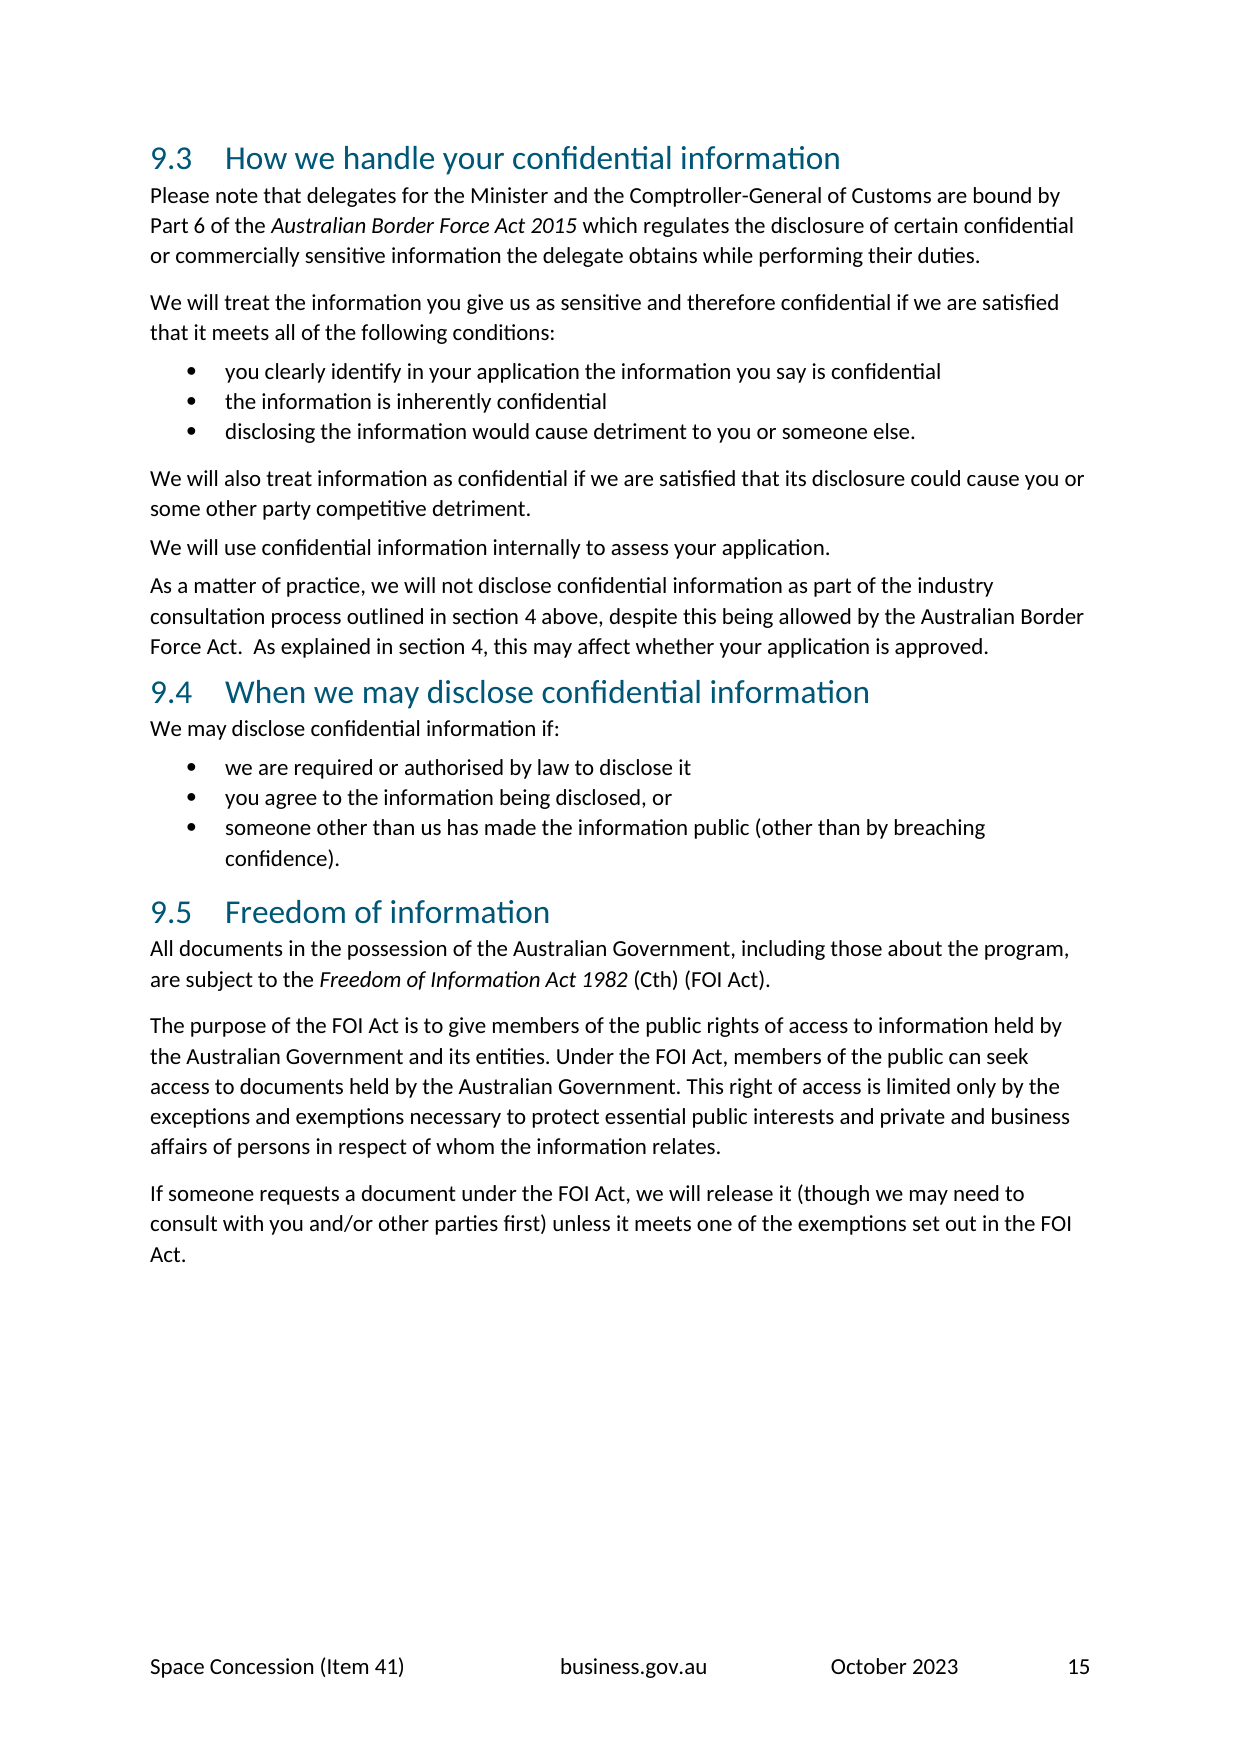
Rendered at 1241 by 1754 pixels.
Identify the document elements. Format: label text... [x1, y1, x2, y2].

text We will treat the information you give us as sensitive and therefore confidential if we are satisfied that it meets all of the following conditions: [150, 288, 1090, 347]
text We will use confidential information internally to assess your application. [150, 533, 1090, 561]
list you clearly identify in your application the information you say is confidential [187, 357, 1090, 385]
subtitle 9.3 How we handle your confidential information [150, 137, 1090, 178]
text The purpose of the FOI Act is to give members of the public rights of access to information held by the Australian Government and its entities. Under the FOI Act, members of the public can seek access to documents held by the Australian Government. This right of access is limited only by the exceptions and exemptions necessary to protect essential public interests and private and business affairs of persons in respect of whom the information relates. [150, 1012, 1090, 1161]
text If someone requests a document under the FOI Act, we will release it (though we may need to consult with you and/or other parties first) unless it meets one of the exemptions set out in the FOI Act. [150, 1179, 1090, 1268]
list we are required or authorised by law to disclose it [187, 753, 1090, 781]
text We may disclose confidential information if: [150, 714, 1090, 743]
list the information is inherently confidential [187, 387, 1090, 415]
list you agree to the information being disclosed, or [187, 783, 1090, 811]
list disclosing the information would cause detriment to you or someone else. [187, 417, 1090, 446]
text We will also treat information as confidential if we are satisfied that its disclosure could cause you or some other party competitive detriment. [150, 464, 1090, 523]
subtitle 9.5 Freedom of information [150, 891, 1090, 931]
text Please note that delegates for the Minister and the Comptroller-General of Customs are bound by Part 6 of the Australian Border Force Act 2015 which regulates the disclosure of certain confidential or commercially sensitive information the delegate obtains while performing their duties. [150, 181, 1090, 269]
text All documents in the possession of the Australian Government, including those about the program, are subject to the Freedom of Information Act 1982 (Cth) (FOI Act). [150, 934, 1090, 993]
subtitle 9.4 When we may disclose confidential information [150, 671, 1090, 711]
list someone other than us has made the information public (other than by breaching confidence). [187, 813, 1090, 872]
text As a matter of practice, we will not disclose confidential information as part of the industry consultation process outlined in section 4 above, despite this being allowed by the Australian Border Force Act. As explained in section 4, this may affect whether your application is approved. [150, 572, 1090, 660]
